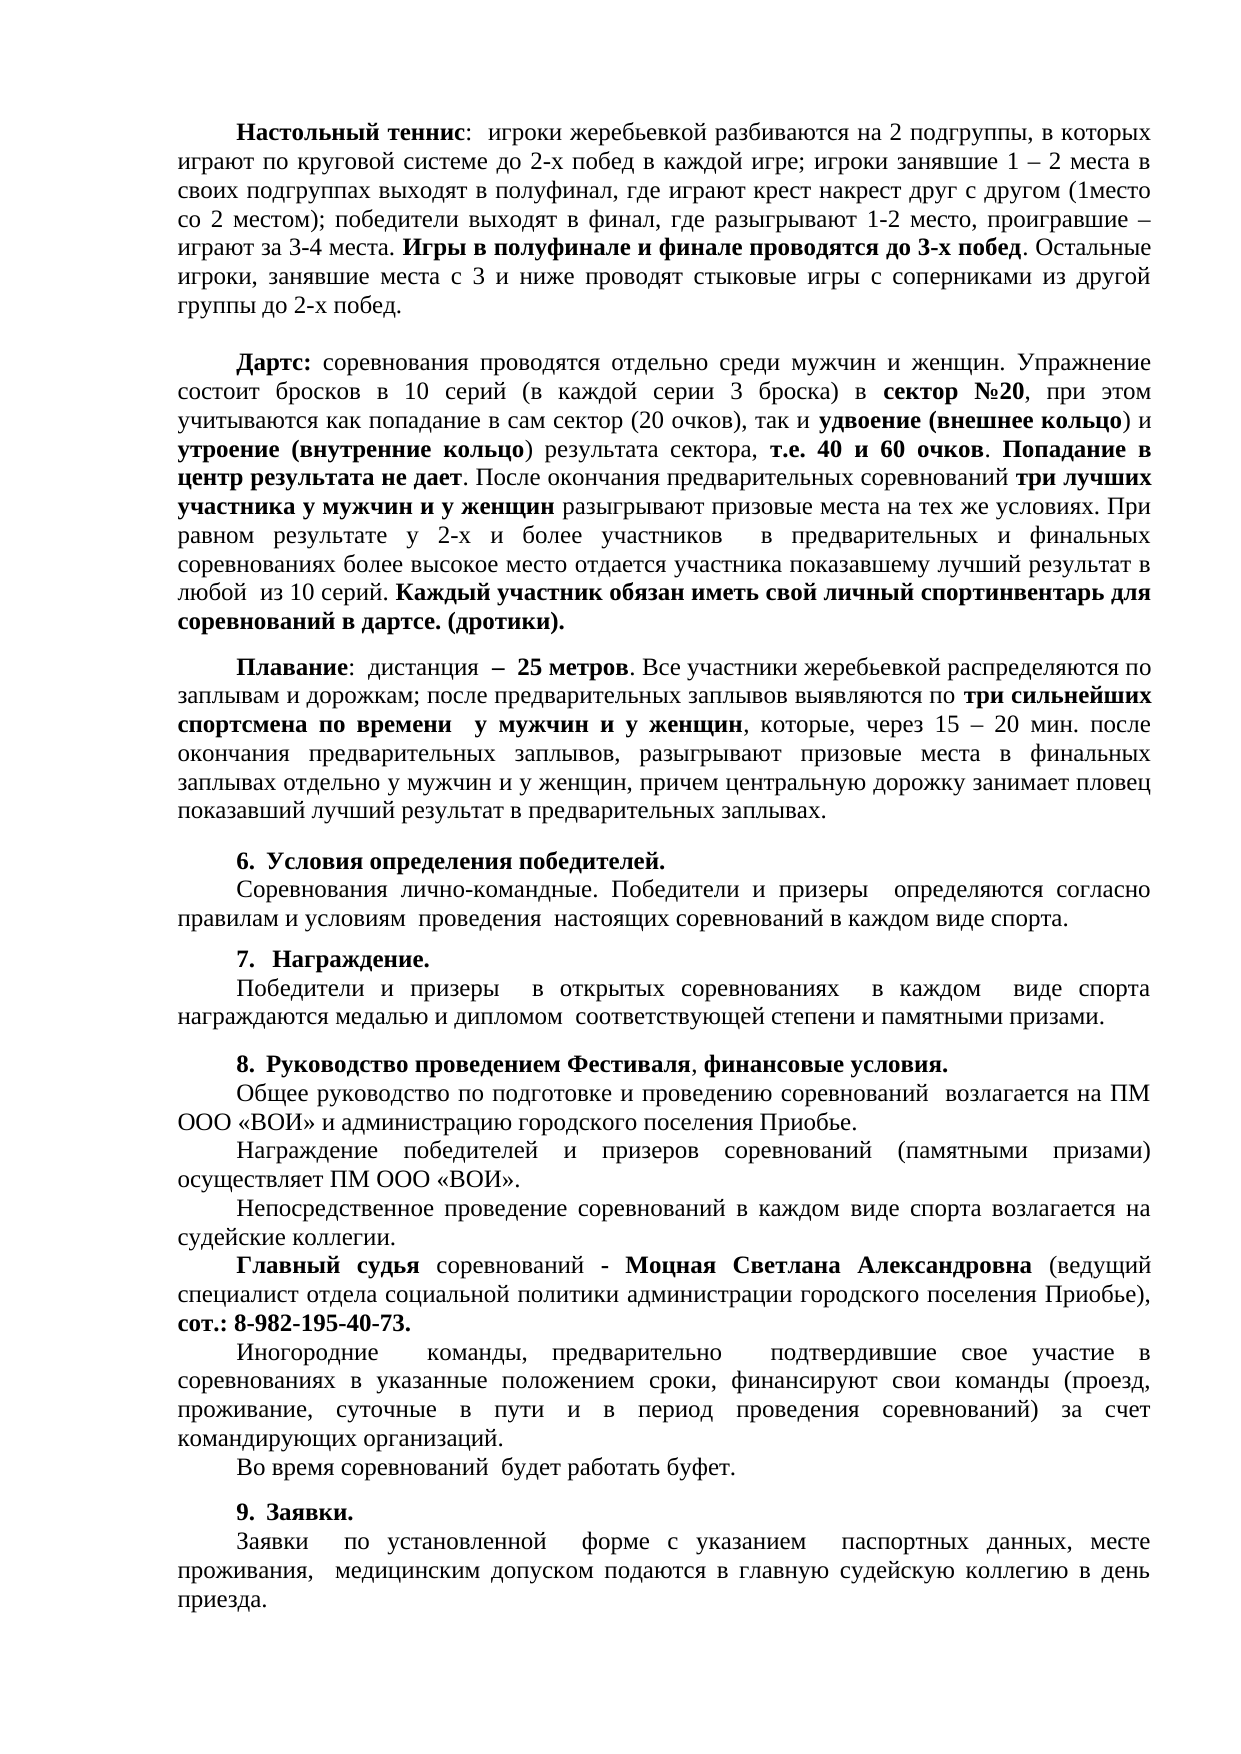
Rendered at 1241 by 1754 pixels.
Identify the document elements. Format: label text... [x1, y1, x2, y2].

list Условия определения победителей. [236, 846, 1152, 874]
text Главный судья соревнований - Моцная Светлана Александровна (ведущий специалист отдела социальной политики администрации городского поселения Приобье), сот.: 8-982-195-40-73. [177, 1251, 1152, 1337]
list Награждение. [236, 944, 1152, 973]
text Во время соревнований будет работать буфет. [177, 1452, 1152, 1481]
text Иногородние команды, предварительно подтвердившие свое участие в соревнованиях в указанные положением сроки, финансируют свои команды (проезд, проживание, суточные в пути и в период проведения соревнований) за счет командирующих организаций. [177, 1337, 1152, 1452]
text Настольный теннис: игроки жеребьевкой разбиваются на 2 подгруппы, в которых играют по круговой системе до 2-х побед в каждой игре; игроки занявшие 1 – 2 места в своих подгруппах выходят в полуфинал, где играют крест накрест друг с другом (1место со 2 местом); победители выходят в финал, где разыгрывают 1-2 место, проигравшие – играют за 3-4 места. Игры в полуфинале и финале проводятся до 3-х побед. Остальные игроки, занявшие места с 3 и ниже проводят стыковые игры с соперниками из другой группы до 2-х побед. [177, 117, 1152, 319]
text Непосредственное проведение соревнований в каждом виде спорта возлагается на судейские коллегии. [177, 1193, 1152, 1251]
text Заявки по установленной форме с указанием паспортных данных, месте проживания, медицинским допуском подаются в главную судейскую коллегию в день приезда. [177, 1526, 1152, 1612]
list Заявки. [236, 1497, 1152, 1526]
text Общее руководство по подготовке и проведению соревнований возлагается на ПМ ООО «ВОИ» и администрацию городского поселения Приобье. [177, 1078, 1152, 1136]
text Награждение победителей и призеров соревнований (памятными призами) осуществляет ПМ ООО «ВОИ». [177, 1136, 1152, 1193]
text Дартс: соревнования проводятся отдельно среди мужчин и женщин. Упражнение состоит бросков в 10 серий (в каждой серии 3 броска) в сектор №20, при этом учитываются как попадание в сам сектор (20 очков), так и удвоение (внешнее кольцо) и утроение (внутренние кольцо) результата сектора, т.е. 40 и 60 очков. Попадание в центр результата не дает. После окончания предварительных соревнований три лучших участника у мужчин и у женщин разыгрывают призовые места на тех же условиях. При равном результате у 2-х и более участников в предварительных и финальных соревнованиях более высокое место отдается участника показавшему лучший результат в любой из 10 серий. Каждый участник обязан иметь свой личный спортинвентарь для соревнований в дартсе. (дротики). [177, 347, 1152, 635]
list Руководство проведением Фестиваля, финансовые условия. [236, 1049, 1152, 1078]
text Соревнования лично-командные. Победители и призеры определяются согласно правилам и условиям проведения настоящих соревнований в каждом виде спорта. [177, 874, 1152, 932]
text Победители и призеры в открытых соревнованиях в каждом виде спорта награждаются медалью и дипломом соответствующей степени и памятными призами. [177, 973, 1152, 1030]
text Плавание: дистанция – 25 метров. Все участники жеребьевкой распределяются по заплывам и дорожкам; после предварительных заплывов выявляются по три сильнейших спортсмена по времени у мужчин и у женщин, которые, через 15 – 20 мин. после окончания предварительных заплывов, разыгрывают призовые места в финальных заплывах отдельно у мужчин и у женщин, причем центральную дорожку занимает пловец показавший лучший результат в предварительных заплывах. [177, 652, 1152, 824]
